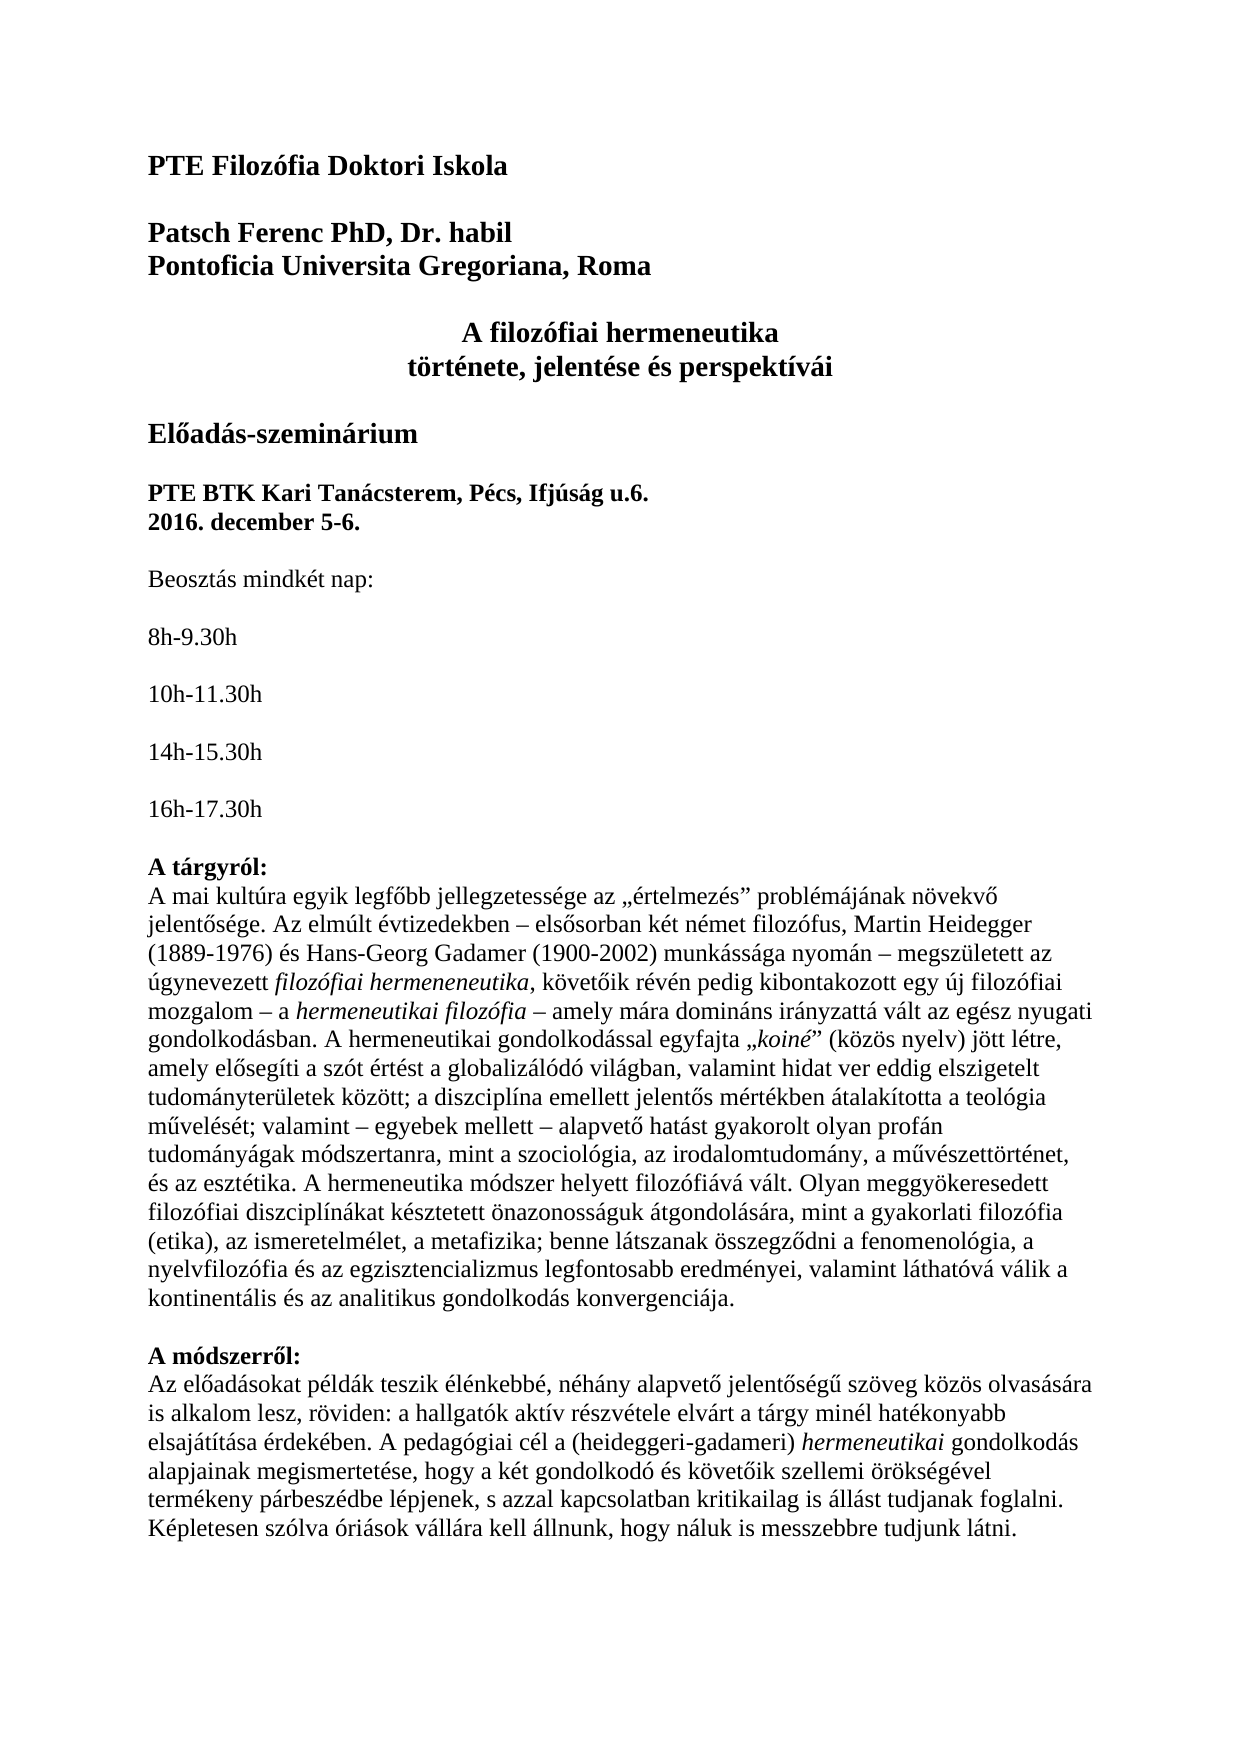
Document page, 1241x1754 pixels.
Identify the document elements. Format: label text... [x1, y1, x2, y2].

text A filozófiai hermeneutika története, jelentése és perspektívái [148, 315, 1093, 382]
text 14h-15.30h [148, 737, 1093, 766]
text Az előadásokat példák teszik élénkebbé, néhány alapvető jelentőségű szöveg közös olvasására is alkalom lesz, röviden: a hallgatók aktív részvétele elvárt a tárgy minél hatékonyabb elsajátítása érdekében. A pedagógiai cél a (heideggeri-gadameri) hermeneutikai gondolkodás alapjainak megismertetése, hogy a két gondolkodó és követőik szellemi örökségével termékeny párbeszédbe lépjenek, s azzal kapcsolatban kritikailag is állást tudjanak foglalni. Képletesen szólva óriások vállára kell állnunk, hogy náluk is messzebbre tudjunk látni. [148, 1369, 1093, 1542]
text Pontoficia Universita Gregoriana, Roma [148, 248, 1093, 282]
text A módszerről: [148, 1341, 1093, 1369]
text A tárgyról: [148, 852, 1093, 881]
text 8h-9.30h [148, 622, 1093, 651]
text A mai kultúra egyik legfőbb jellegzetessége az „értelmezés” problémájának növekvő jelentősége. Az elmúlt évtizedekben – elsősorban két német filozófus, Martin Heidegger (1889-1976) és Hans-Georg Gadamer (1900-2002) munkássága nyomán – megszületett az úgynevezett filozófiai hermeneneutika, követőik révén pedig kibontakozott egy új filozófiai mozgalom – a hermeneutikai filozófia – amely mára domináns irányzattá vált az egész nyugati gondolkodásban. A hermeneutikai gondolkodással egyfajta „koiné” (közös nyelv) jött létre, amely elősegíti a szót értést a globalizálódó világban, valamint hidat ver eddig elszigetelt tudományterületek között; a diszciplína emellett jelentős mértékben átalakította a teológia művelését; valamint – egyebek mellett – alapvető hatást gyakorolt olyan profán tudományágak módszertanra, mint a szociológia, az irodalomtudomány, a művészettörténet, és az esztétika. A hermeneutika módszer helyett filozófiává vált. Olyan meggyökeresedett filozófiai diszciplínákat késztetett önazonosságuk átgondolására, mint a gyakorlati filozófia (etika), az ismeretelmélet, a metafizika; benne látszanak összegződni a fenomenológia, a nyelvfilozófia és az egzisztencializmus legfontosabb eredményei, valamint láthatóvá válik a kontinentális és az analitikus gondolkodás konvergenciája. [148, 881, 1093, 1312]
text Beosztás mindkét nap: [148, 564, 1093, 593]
text Patsch Ferenc PhD, Dr. habil [148, 215, 1093, 248]
text Előadás-szeminárium [148, 416, 1093, 449]
text 2016. december 5-6. [148, 507, 1093, 536]
text PTE BTK Kari Tanácsterem, Pécs, Ifjúság u.6. [148, 478, 1093, 507]
text 16h-17.30h [148, 794, 1093, 823]
text PTE Filozófia Doktori Iskola [148, 148, 1093, 181]
text 10h-11.30h [148, 679, 1093, 708]
